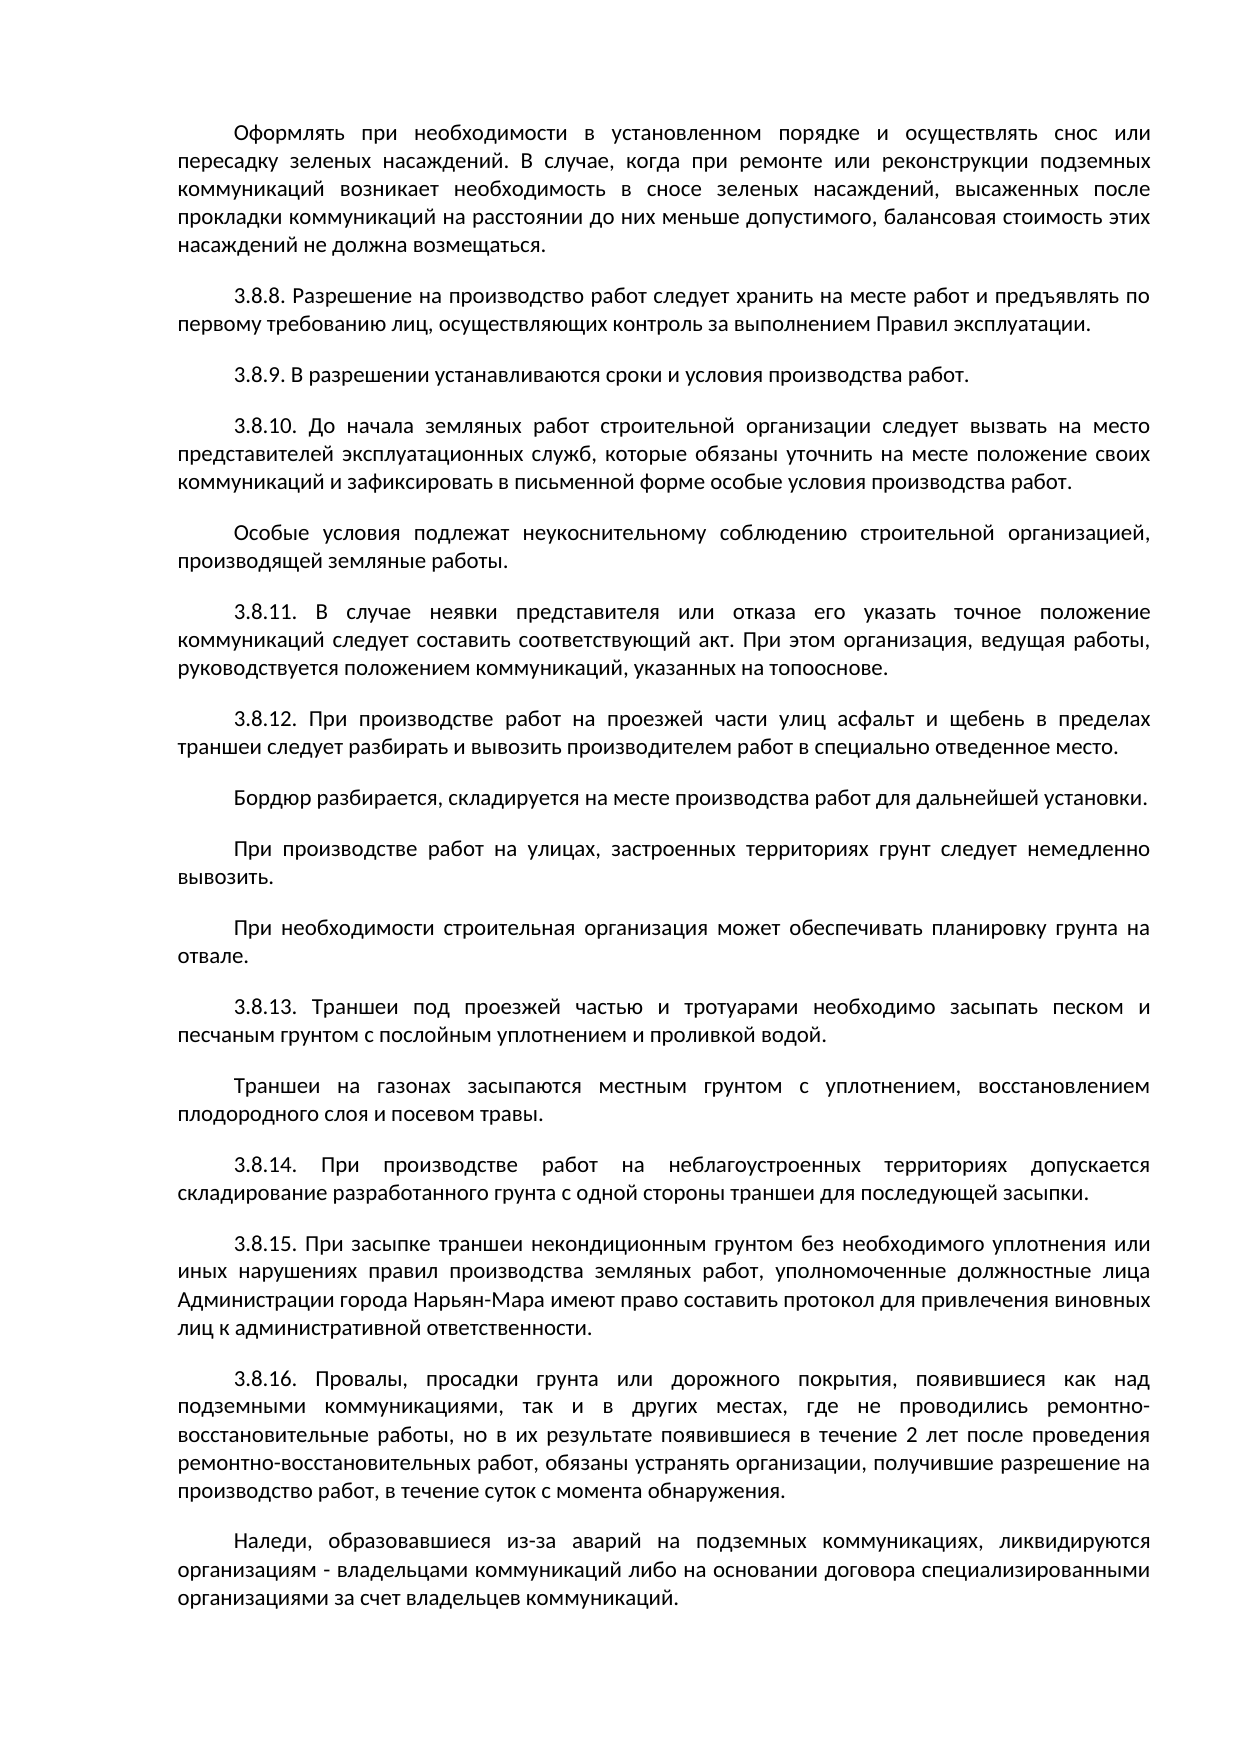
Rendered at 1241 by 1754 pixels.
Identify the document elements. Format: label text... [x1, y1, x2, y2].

text 3.8.13. Траншеи под проезжей частью и тротуарами необходимо засыпать песком и песчаным грунтом с послойным уплотнением и проливкой водой. [177, 992, 1152, 1048]
text 3.8.16. Провалы, просадки грунта или дорожного покрытия, появившиеся как над подземными коммуникациями, так и в других местах, где не проводились ремонтно-восстановительные работы, но в их результате появившиеся в течение 2 лет после проведения ремонтно-восстановительных работ, обязаны устранять организации, получившие разрешение на производство работ, в течение суток с момента обнаружения. [177, 1364, 1152, 1504]
text Бордюр разбирается, складируется на месте производства работ для дальнейшей установки. [177, 783, 1152, 811]
text Наледи, образовавшиеся из-за аварий на подземных коммуникациях, ликвидируются организациям - владельцами коммуникаций либо на основании договора специализированными организациями за счет владельцев коммуникаций. [177, 1527, 1152, 1611]
text Траншеи на газонах засыпаются местным грунтом с уплотнением, восстановлением плодородного слоя и посевом травы. [177, 1071, 1152, 1127]
text 3.8.15. При засыпке траншеи некондиционным грунтом без необходимого уплотнения или иных нарушениях правил производства земляных работ, уполномоченные должностные лица Администрации города Нарьян-Мара имеют право составить протокол для привлечения виновных лиц к административной ответственности. [177, 1229, 1152, 1341]
text 3.8.10. До начала земляных работ строительной организации следует вызвать на место представителей эксплуатационных служб, которые обязаны уточнить на месте положение своих коммуникаций и зафиксировать в письменной форме особые условия производства работ. [177, 411, 1152, 495]
text 3.8.9. В разрешении устанавливаются сроки и условия производства работ. [177, 360, 1152, 388]
text Оформлять при необходимости в установленном порядке и осуществлять снос или пересадку зеленых насаждений. В случае, когда при ремонте или реконструкции подземных коммуникаций возникает необходимость в сносе зеленых насаждений, высаженных после прокладки коммуникаций на расстоянии до них меньше допустимого, балансовая стоимость этих насаждений не должна возмещаться. [177, 118, 1152, 258]
text 3.8.14. При производстве работ на неблагоустроенных территориях допускается складирование разработанного грунта с одной стороны траншеи для последующей засыпки. [177, 1150, 1152, 1206]
text 3.8.11. В случае неявки представителя или отказа его указать точное положение коммуникаций следует составить соответствующий акт. При этом организация, ведущая работы, руководствуется положением коммуникаций, указанных на топооснове. [177, 597, 1152, 681]
text При необходимости строительная организация может обеспечивать планировку грунта на отвале. [177, 913, 1152, 969]
text При производстве работ на улицах, застроенных территориях грунт следует немедленно вывозить. [177, 834, 1152, 890]
text 3.8.8. Разрешение на производство работ следует хранить на месте работ и предъявлять по первому требованию лиц, осуществляющих контроль за выполнением Правил эксплуатации. [177, 281, 1152, 337]
text 3.8.12. При производстве работ на проезжей части улиц асфальт и щебень в пределах траншеи следует разбирать и вывозить производителем работ в специально отведенное место. [177, 704, 1152, 760]
text Особые условия подлежат неукоснительному соблюдению строительной организацией, производящей земляные работы. [177, 518, 1152, 574]
